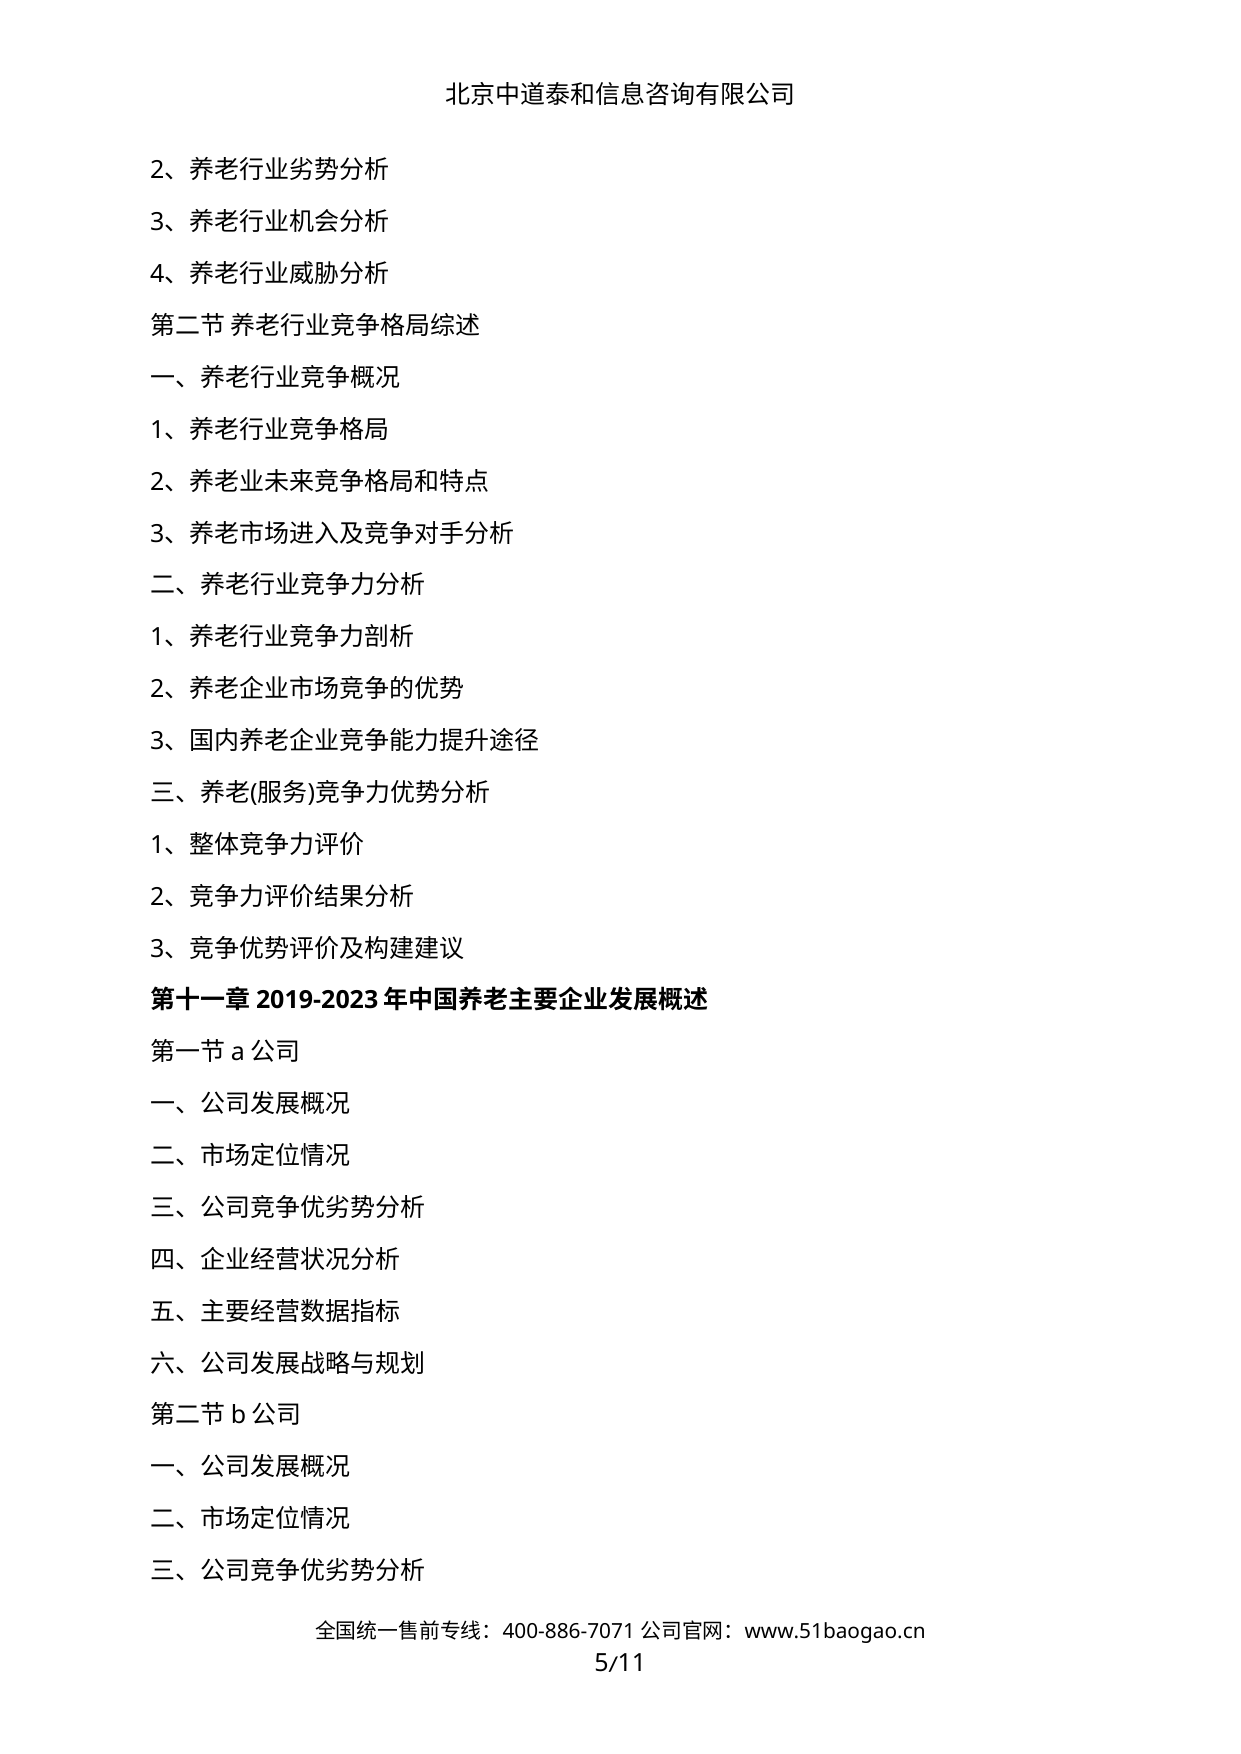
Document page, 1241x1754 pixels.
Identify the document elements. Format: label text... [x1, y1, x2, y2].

text 2、养老企业市场竞争的优势 [150, 669, 1090, 705]
text 第十一章 2019-2023年中国养老主要企业发展概述 [150, 980, 1090, 1016]
text 2、养老行业劣势分析 [150, 150, 1090, 186]
text 1、养老行业竞争力剖析 [150, 617, 1090, 653]
text 五、主要经营数据指标 [150, 1291, 1090, 1327]
text 第二节 b公司 [150, 1395, 1090, 1431]
text 六、公司发展战略与规划 [150, 1343, 1090, 1379]
text 1、整体竞争力评价 [150, 824, 1090, 861]
text 二、市场定位情况 [150, 1499, 1090, 1535]
text 3、国内养老企业竞争能力提升途径 [150, 721, 1090, 757]
text 三、公司竞争优劣势分析 [150, 1187, 1090, 1224]
text 二、市场定位情况 [150, 1136, 1090, 1172]
text 2、养老业未来竞争格局和特点 [150, 461, 1090, 497]
text 第二节 养老行业竞争格局综述 [150, 306, 1090, 342]
text 3、养老行业机会分析 [150, 202, 1090, 238]
text 2、竞争力评价结果分析 [150, 876, 1090, 912]
text 4、养老行业威胁分析 [150, 254, 1090, 290]
text 三、公司竞争优劣势分析 [150, 1551, 1090, 1587]
text 二、养老行业竞争力分析 [150, 565, 1090, 601]
text 3、养老市场进入及竞争对手分析 [150, 513, 1090, 549]
text 一、养老行业竞争概况 [150, 357, 1090, 394]
text 四、企业经营状况分析 [150, 1239, 1090, 1276]
text 3、竞争优势评价及构建建议 [150, 928, 1090, 964]
text 1、养老行业竞争格局 [150, 409, 1090, 446]
text 三、养老(服务)竞争力优势分析 [150, 772, 1090, 809]
text 一、公司发展概况 [150, 1084, 1090, 1120]
text 第一节 a公司 [150, 1032, 1090, 1068]
text 一、公司发展概况 [150, 1447, 1090, 1483]
